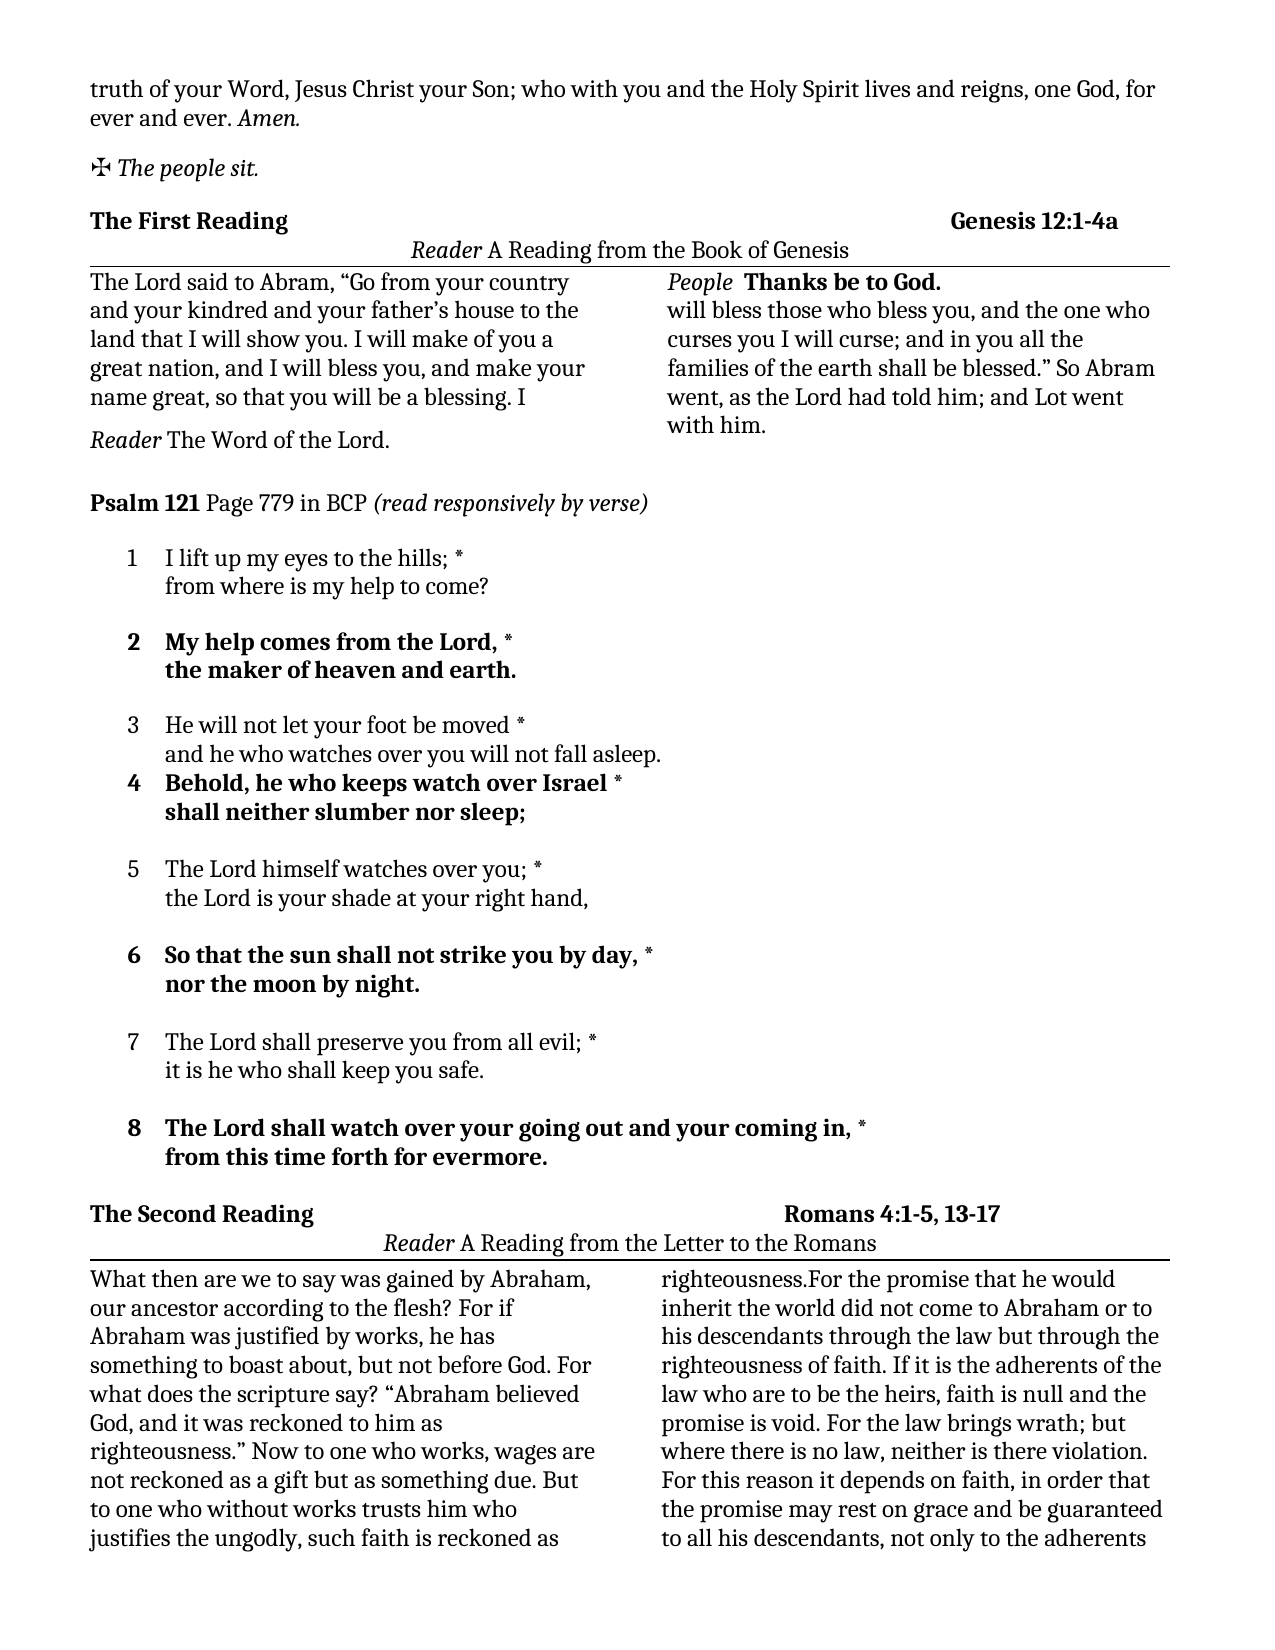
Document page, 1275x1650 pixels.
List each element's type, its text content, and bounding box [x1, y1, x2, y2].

text ✠ The people sit. [90, 154, 1170, 183]
text People Thanks be to God. [667, 267, 1170, 296]
text 8 The Lord shall watch over your going out and your coming in, * [127, 1114, 1170, 1142]
text 3 He will not let your foot be moved * [127, 711, 1170, 740]
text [69, 1265, 597, 1552]
text and he who watches over you will not fall asleep. [127, 740, 1170, 769]
text the Lord is your shade at your right hand, [127, 884, 1170, 912]
text from this time forth for evermore. [127, 1142, 1170, 1171]
text The Second Reading Romans 4:1-5, 13-17 [90, 1200, 1173, 1229]
text from where is my help to come? [127, 572, 1170, 601]
text 7 The Lord shall preserve you from all evil; * [127, 1027, 1170, 1056]
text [90, 75, 1170, 132]
text 6 So that the sun shall not strike you by day, * [127, 941, 1170, 970]
text will bless those who bless you, and the one who curses you I will curse; and in you all the families of the earth shall be blessed.” So Abram went, as the Lord had told him; and Lot went with him. [667, 296, 1170, 440]
text 4 Behold, he who keeps watch over Israel * [127, 769, 1170, 797]
text Reader The Word of the Lord. [90, 426, 592, 454]
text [640, 1265, 1168, 1552]
text nor the moon by night. [127, 970, 1170, 999]
text the maker of heaven and earth. [127, 656, 1170, 685]
text The Lord said to Abram, “Go from your country and your kindred and your father’s house to the land that I will show you. I will make of you a great nation, and I will bless you, and make your name great, so that you will be a blessing. I [90, 267, 592, 411]
text shall neither slumber nor sleep; [127, 797, 1170, 826]
text The First Reading Genesis 12:1-4a [90, 207, 1170, 236]
text Reader A Reading from the Book of Genesis [90, 236, 1170, 266]
text Reader A Reading from the Letter to the Romans [90, 1229, 1170, 1259]
text 1 I lift up my eyes to the hills; * [127, 543, 1170, 572]
text Psalm 121 Page 779 in BCP (read responsively by verse) [90, 488, 1170, 517]
text 5 The Lord himself watches over you; * [127, 855, 1170, 884]
text 2 My help comes from the Lord, * [127, 627, 1170, 656]
text it is he who shall keep you safe. [127, 1056, 1170, 1085]
